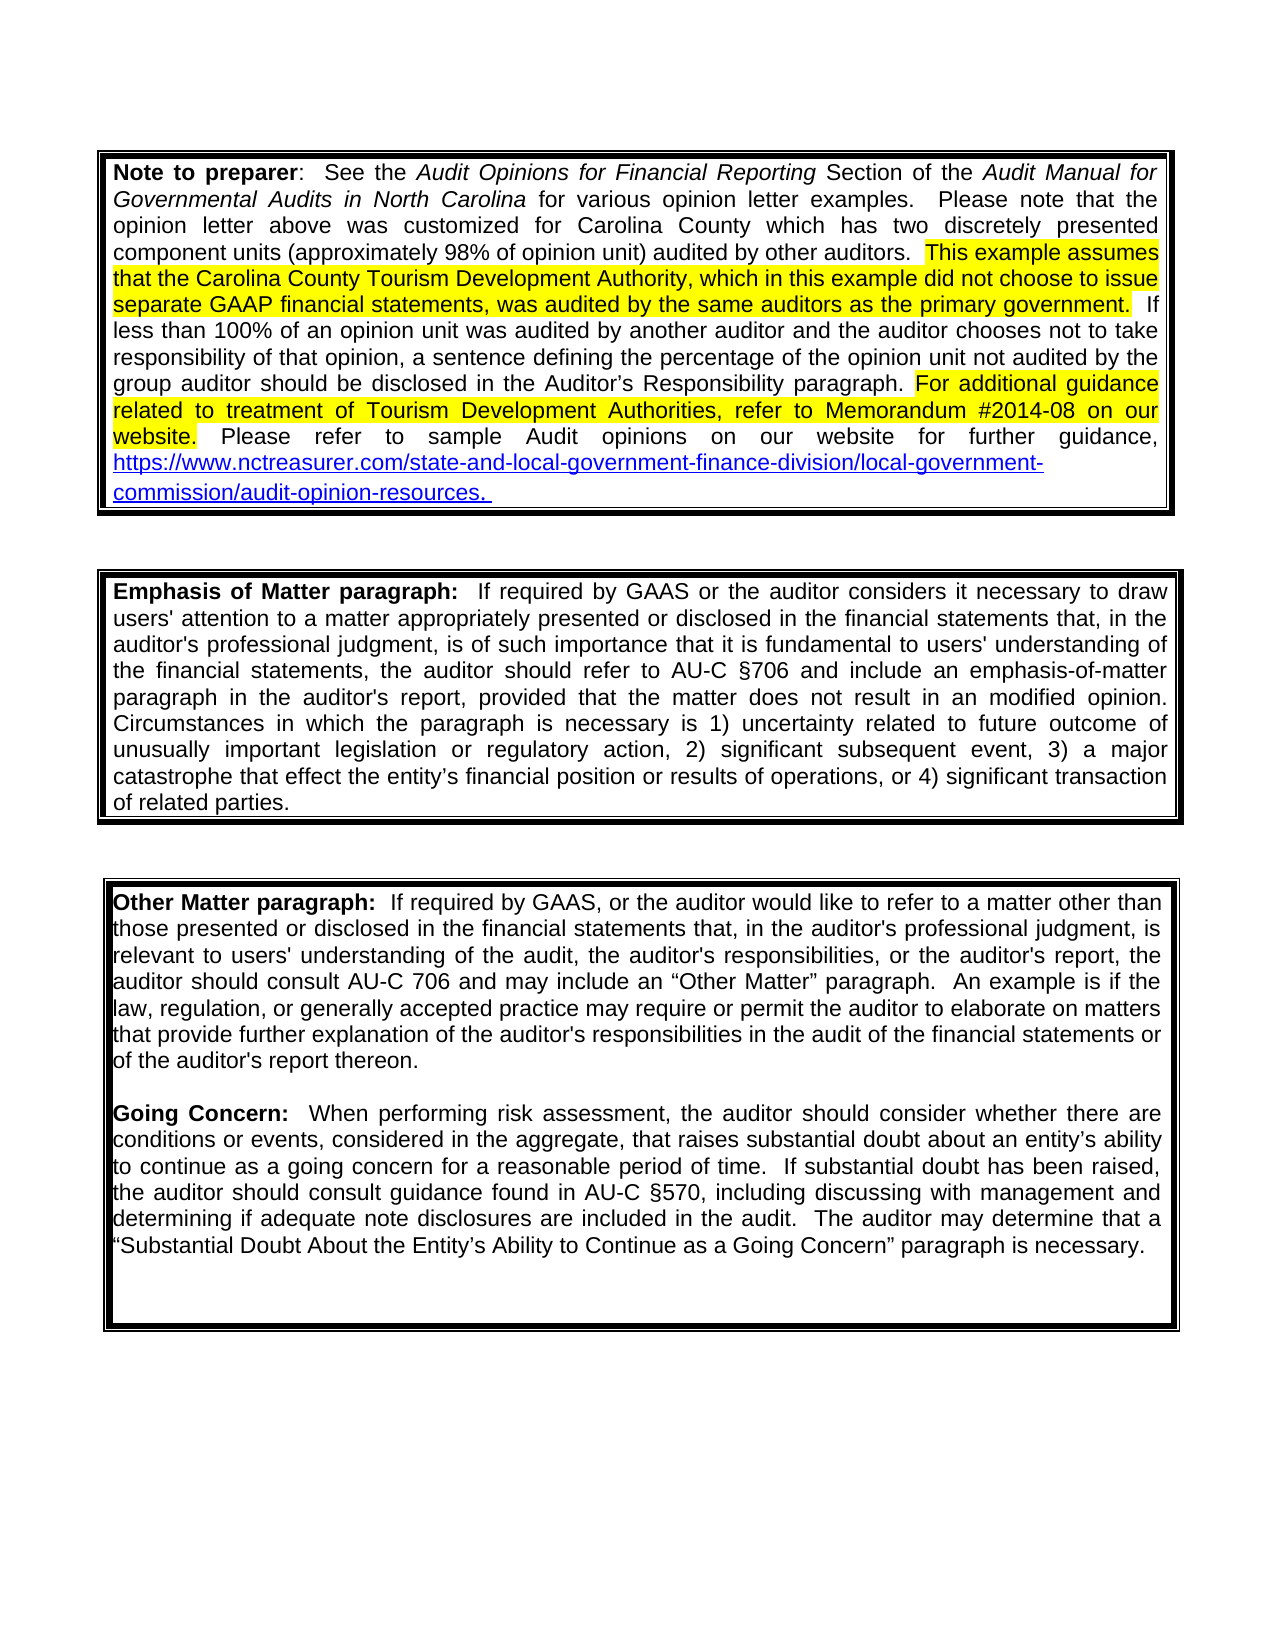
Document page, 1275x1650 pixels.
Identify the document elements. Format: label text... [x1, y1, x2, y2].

text Going Concern: When performing risk assessment, the auditor should consider whether there are conditions or events, considered in the aggregate, that raises substantial doubt about an entity’s ability to continue as a going concern for a reasonable period of time. If substantial doubt has been raised, the auditor should consult guidance found in AU-C §570, including discussing with management and determining if adequate note disclosures are included in the audit. The auditor may determine that a “Substantial Doubt About the Entity’s Ability to Continue as a Going Concern” paragraph is necessary. [113, 1088, 1171, 1323]
text Other Matter paragraph: If required by GAAS, or the auditor would like to refer to a matter other than those presented or disclosed in the financial statements that, in the auditor's professional judgment, is relevant to users' understanding of the audit, the auditor's responsibilities, or the auditor's report, the auditor should consult AU-C 706 and may include an “Other Matter” paragraph. An example is if the law, regulation, or generally accepted practice may require or permit the auditor to elaborate on matters that provide further explanation of the auditor's responsibilities in the audit of the financial statements or of the auditor's report thereon. [113, 887, 1171, 1073]
table_header Note to preparer: See the Audit Opinions for Financial Reporting Section of the Audit Manual for Governmental Audits in North Carolina for various opinion letter examples. Please note that the opinion letter above was customized for Carolina County which has two discretely presented component units (approximately 98% of opinion unit) audited by other auditors. This example assumes that the Carolina County Tourism Development Authority, which in this example did not choose to issue separate GAAP financial statements, was audited by the same auditors as the primary government. If less than 100% of an opinion unit was audited by another auditor and the auditor chooses not to take responsibility of that opinion, a sentence defining the percentage of the opinion unit not audited by the group auditor should be disclosed in the Auditor’s Responsibility paragraph. For additional guidance related to treatment of Tourism Development Authorities, refer to Memorandum #2014-08 on our website. Please refer to sample Audit opinions on our website for further guidance, https://www.nctreasurer.com/state-and-local-government-finance-division/local-government-commission/audit-opinion-resources. [106, 159, 1166, 507]
table_header Emphasis of Matter paragraph: If required by GAAS or the auditor considers it necessary to draw users' attention to a matter appropriately presented or disclosed in the financial statements that, in the auditor's professional judgment, is of such importance that it is fundamental to users' understanding of the financial statements, the auditor should refer to AU-C §706 and include an emphasis-of-matter paragraph in the auditor's report, provided that the matter does not result in an modified opinion. Circumstances in which the paragraph is necessary is 1) uncertainty related to future outcome of unusually important legislation or regulatory action, 2) significant subsequent event, 3) a major catastrophe that effect the entity’s financial position or results of operations, or 4) significant transaction of related parties. [106, 578, 1175, 816]
